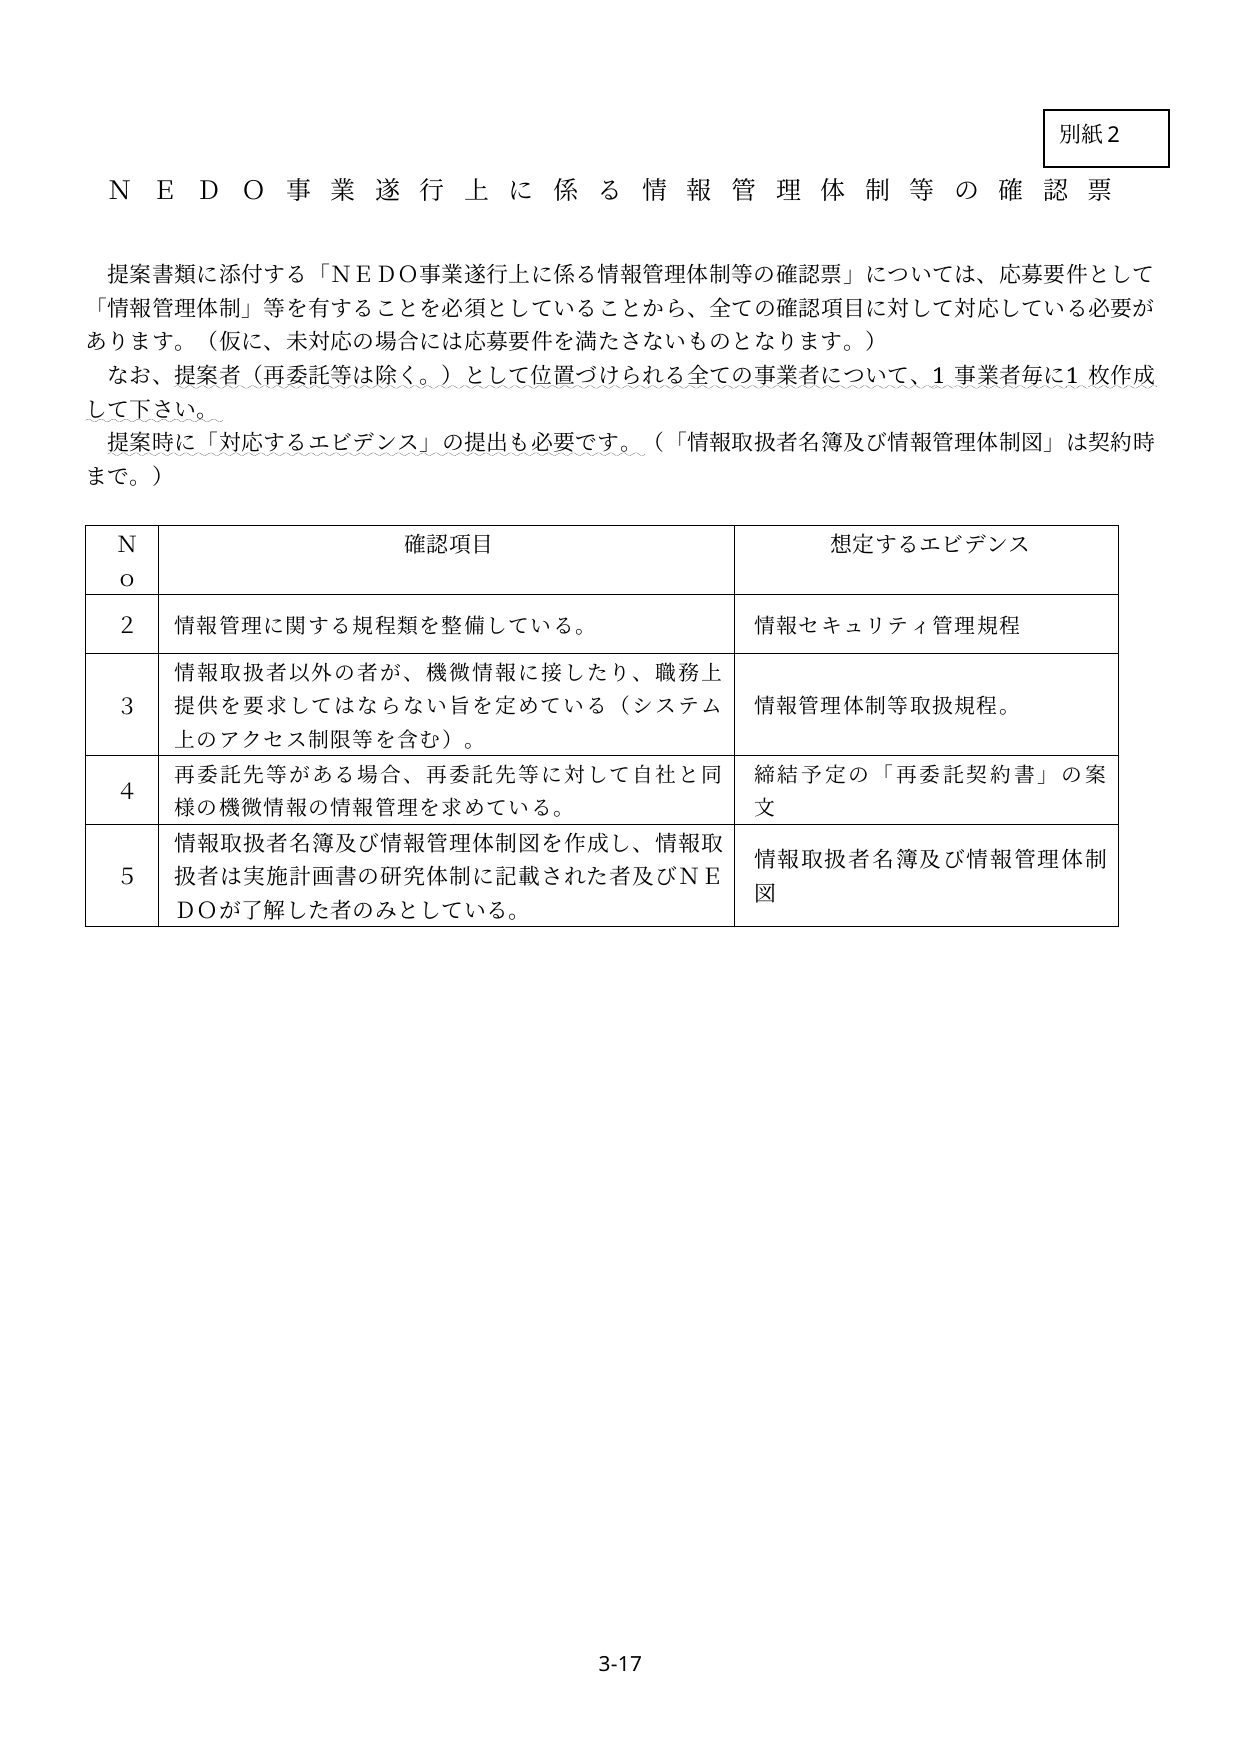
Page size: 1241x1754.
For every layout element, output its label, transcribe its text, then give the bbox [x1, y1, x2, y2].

table_header 確認項目 [159, 526, 734, 594]
table_cell ４ [86, 756, 158, 824]
table_cell 締結予定の「再委託契約書」の案文 [735, 756, 1118, 824]
table_cell 情報管理に関する規程類を整備している。 [159, 595, 734, 653]
table_cell 情報セキュリティ管理規程 [735, 595, 1118, 653]
table_cell ２ [86, 595, 158, 653]
table_cell ５ [86, 825, 158, 926]
table_cell ３ [86, 654, 158, 755]
text 提案時に「対応するエビデンス」の提出も必要です。（「情報取扱者名簿及び情報管理体制図」は契約時まで。） [85, 424, 1155, 492]
text なお、提案者（再委託等は除く。）として位置づけられる全ての事業者について、1事業者毎に1枚作成して下さい。 [85, 357, 1155, 424]
table_cell 情報取扱者以外の者が、機微情報に接したり、職務上提供を要求してはならない旨を定めている（システム上のアクセス制限等を含む）。 [159, 654, 734, 755]
table_cell 情報管理体制等取扱規程。 [735, 654, 1118, 755]
table_header 想定するエビデンス [735, 526, 1118, 594]
text ＮＥＤＯ事業遂行上に係る情報管理体制等の確認票 [85, 155, 1155, 223]
table_cell 情報取扱者名簿及び情報管理体制図 [735, 825, 1118, 926]
table_cell 再委託先等がある場合、再委託先等に対して自社と同様の機微情報の情報管理を求めている。 [159, 756, 734, 824]
table_cell 情報取扱者名簿及び情報管理体制図を作成し、情報取扱者は実施計画書の研究体制に記載された者及びＮＥＤＯが了解した者のみとしている。 [159, 825, 734, 926]
table_header Ｎｏ [86, 526, 158, 594]
text 提案書類に添付する「ＮＥＤＯ事業遂行上に係る情報管理体制等の確認票」については、応募要件として「情報管理体制」等を有することを必須としていることから、全ての確認項目に対して対応している必要があります。（仮に、未対応の場合には応募要件を満たさないものとなります。） [85, 256, 1155, 357]
